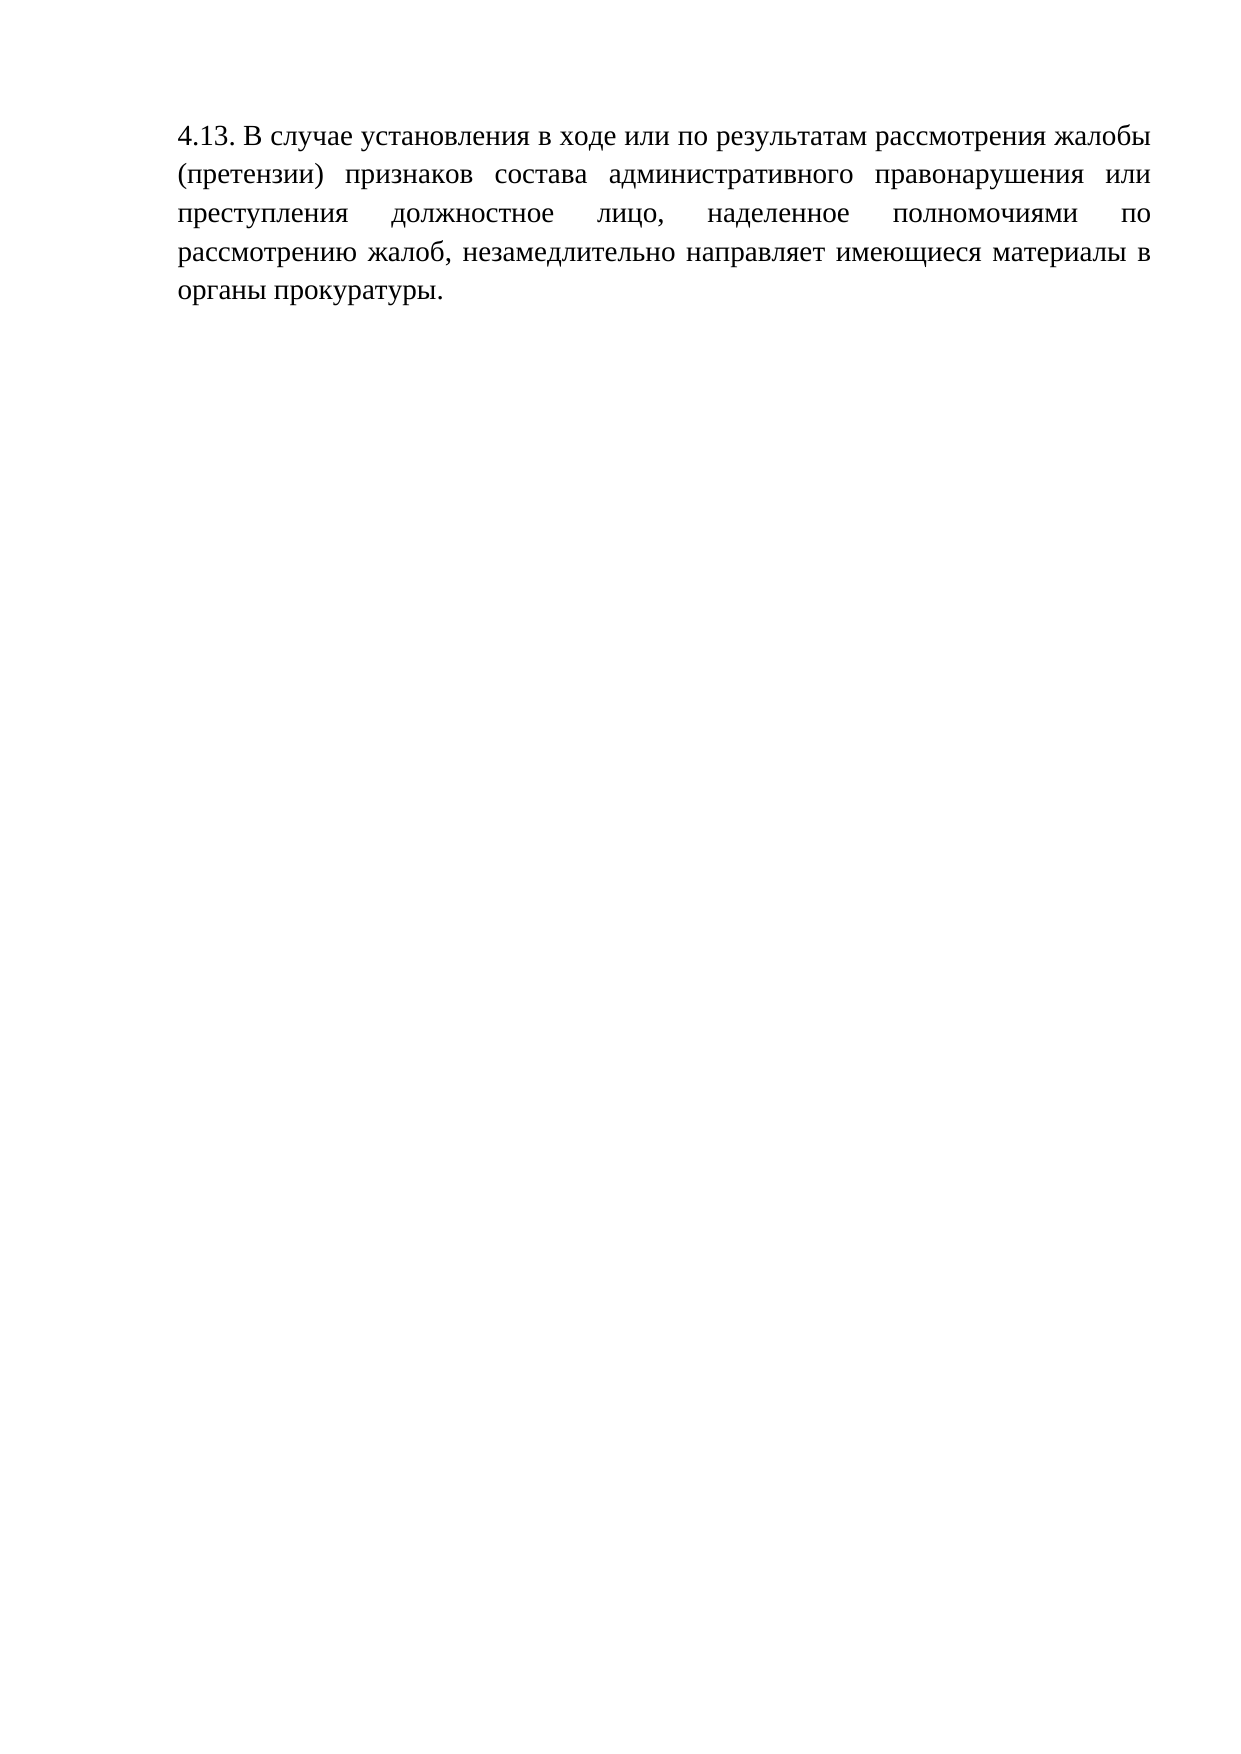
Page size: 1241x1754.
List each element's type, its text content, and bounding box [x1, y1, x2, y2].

text 4.13. В случае установления в ходе или по результатам рассмотрения жалобы (претензии) признаков состава административного правонарушения или преступления должностное лицо, наделенное полномочиями по рассмотрению жалоб, незамедлительно направляет имеющиеся материалы в органы прокуратуры. [177, 118, 1152, 306]
